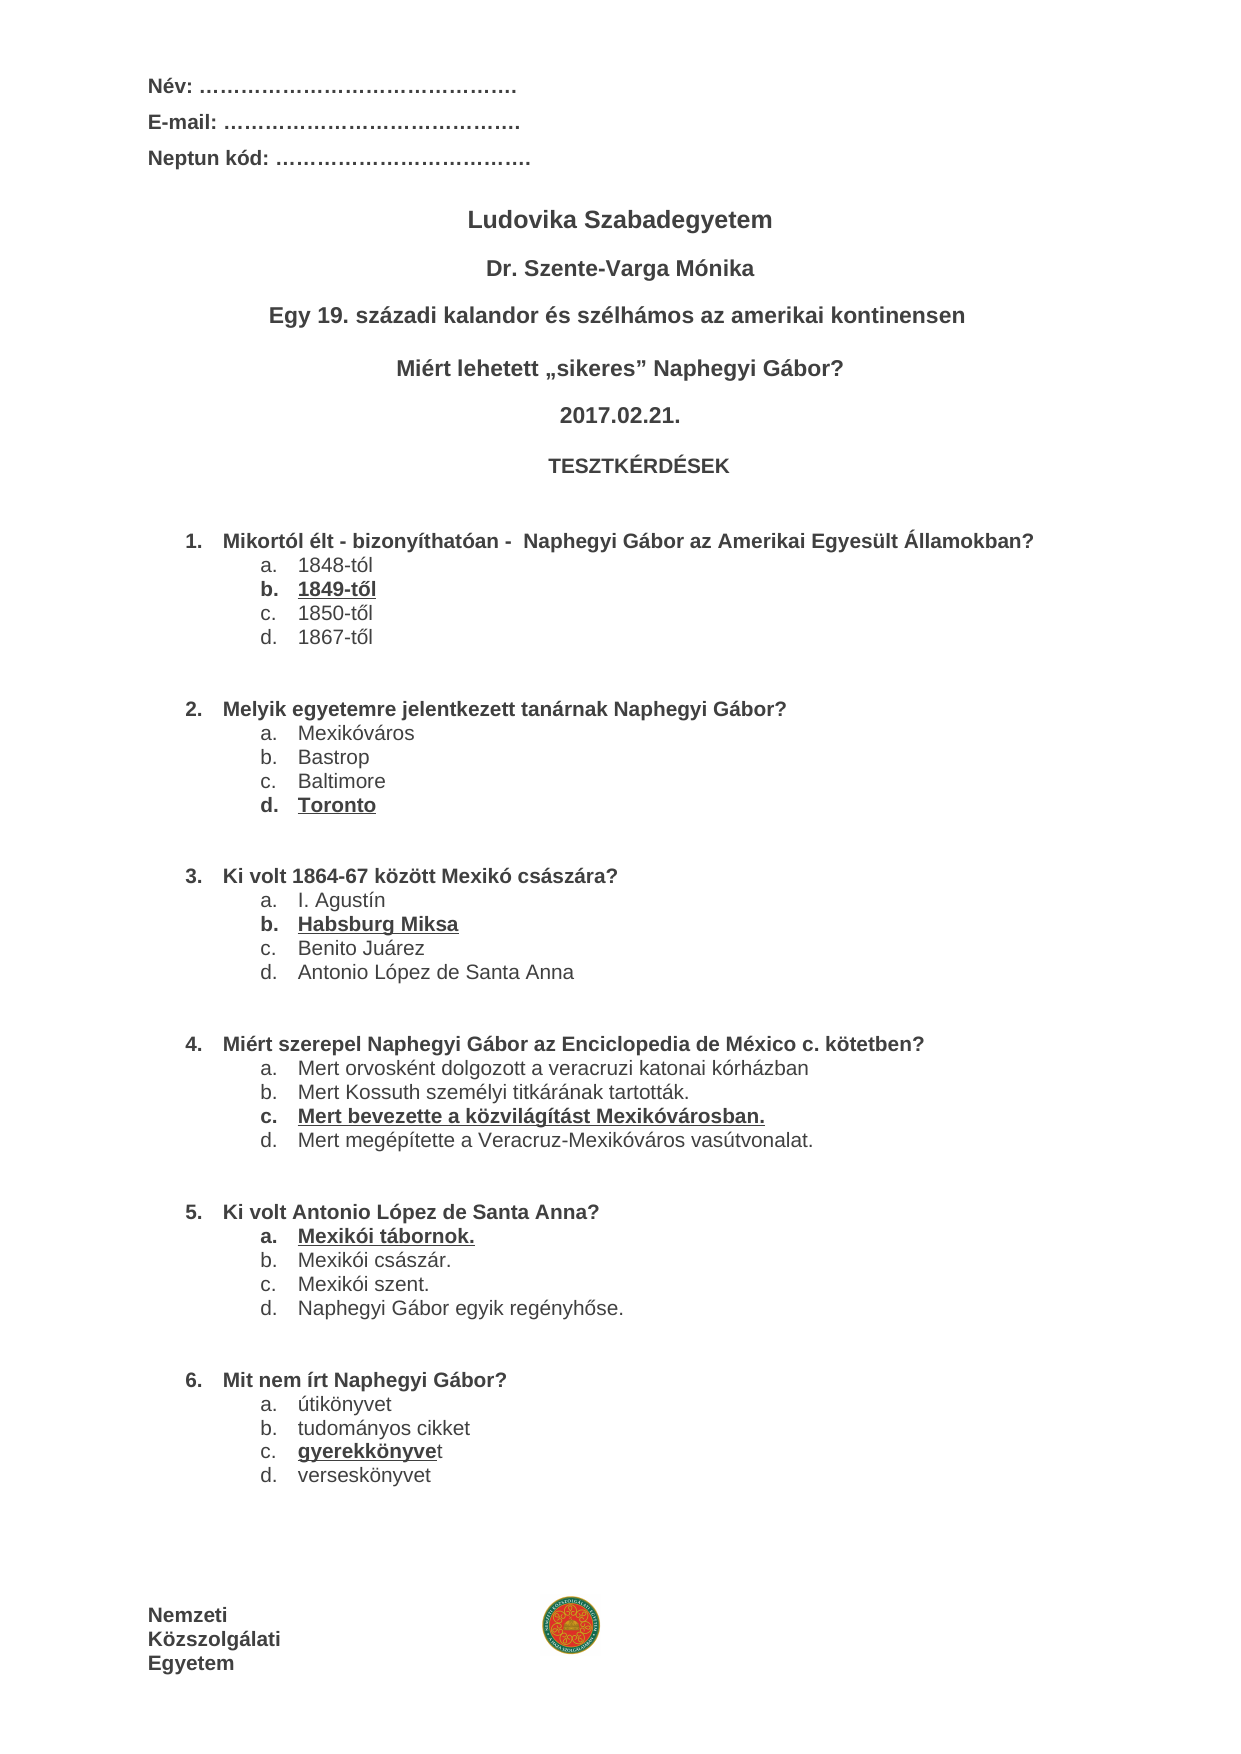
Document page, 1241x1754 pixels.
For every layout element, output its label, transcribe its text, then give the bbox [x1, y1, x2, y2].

list Bastrop [260, 744, 1093, 768]
list Mexikóváros [260, 721, 1093, 744]
list útikönyvet [260, 1391, 1093, 1415]
list Antonio López de Santa Anna [260, 960, 1093, 984]
text 2017.02.21. [148, 402, 1093, 428]
list 1850-től [260, 601, 1093, 625]
text Ludovika Szabadegyetem [148, 206, 1093, 234]
list Ki volt 1864-67 között Mexikó császára? [185, 864, 1093, 888]
list Mexikói tábornok. [260, 1224, 1093, 1248]
list Miért szerepel Naphegyi Gábor az Enciclopedia de México c. kötetben? [185, 1032, 1093, 1056]
list Mert Kossuth személyi titkárának tartották. [260, 1080, 1093, 1104]
list Mert bevezette a közvilágítást Mexikóvárosban. [260, 1104, 1093, 1128]
text TESZTKÉRDÉSEK [185, 453, 1093, 477]
list Ki volt Antonio López de Santa Anna? [185, 1200, 1093, 1224]
list Toronto [260, 792, 1093, 816]
list Mexikói szent. [260, 1272, 1093, 1296]
text Egy 19. századi kalandor és szélhámos az amerikai kontinensen Miért lehetett „sikeres” Naphegyi Gábor? [148, 302, 1093, 381]
list Baltimore [260, 768, 1093, 792]
list Benito Juárez [260, 936, 1093, 960]
list Naphegyi Gábor egyik regényhőse. [260, 1296, 1093, 1319]
list Mert megépítette a Veracruz-Mexikóváros vasútvonalat. [260, 1128, 1093, 1152]
list Mit nem írt Naphegyi Gábor? [185, 1367, 1093, 1391]
picture [540, 1594, 602, 1656]
text Dr. Szente-Varga Mónika [148, 255, 1093, 281]
list Mexikói császár. [260, 1248, 1093, 1272]
list Habsburg Miksa [260, 912, 1093, 936]
list 1849-től [260, 577, 1093, 601]
list verseskönyvet [260, 1463, 1093, 1487]
list 1867-től [260, 625, 1093, 649]
list 1848-tól [260, 553, 1093, 577]
list Mikortól élt - bizonyíthatóan - Naphegyi Gábor az Amerikai Egyesült Államokban? [185, 529, 1093, 553]
list Melyik egyetemre jelentkezett tanárnak Naphegyi Gábor? [185, 697, 1093, 721]
list tudományos cikket [260, 1415, 1093, 1439]
list gyerekkönyvet [260, 1439, 1093, 1463]
list Mert orvosként dolgozott a veracruzi katonai kórházban [260, 1056, 1093, 1080]
list I. Agustín [260, 888, 1093, 912]
